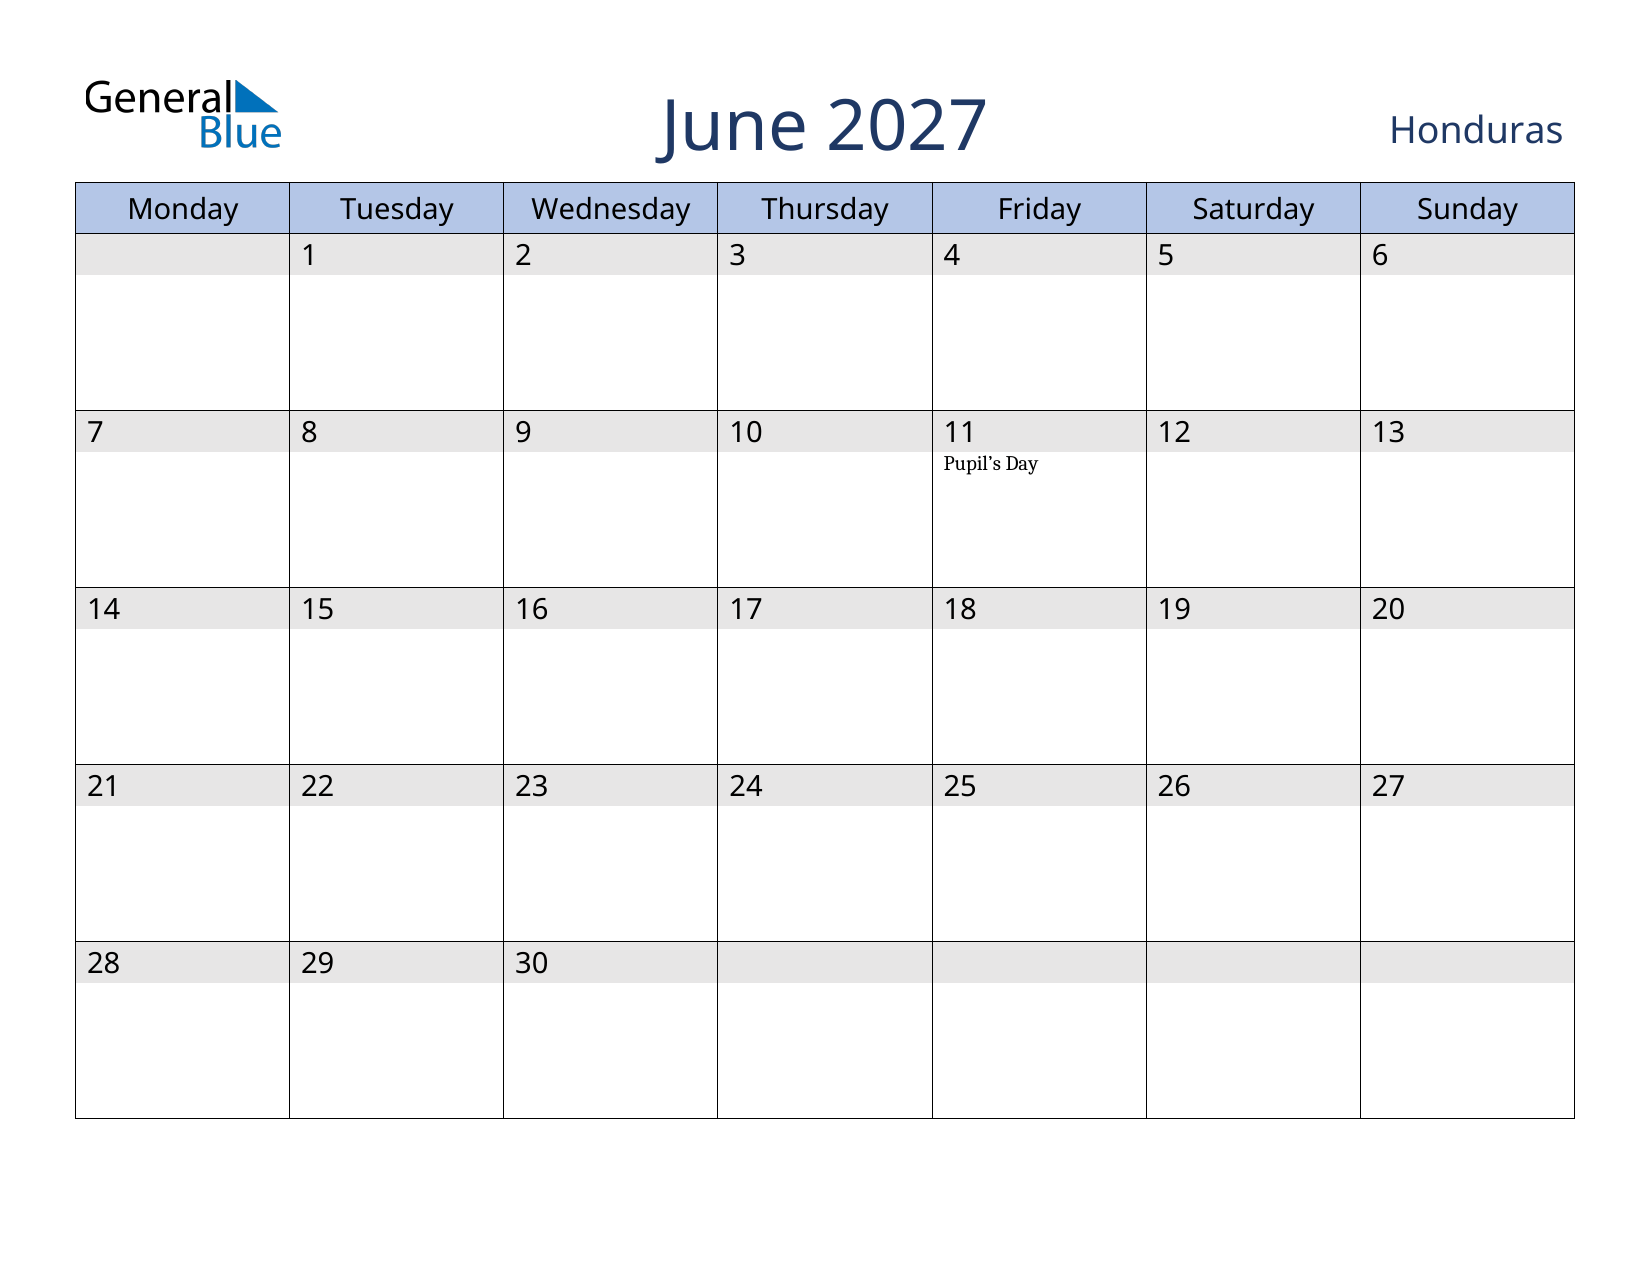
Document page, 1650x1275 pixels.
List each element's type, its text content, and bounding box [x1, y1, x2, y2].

table_cell [718, 806, 932, 941]
table_cell Sunday [1361, 183, 1574, 233]
table_cell [290, 452, 503, 587]
table_cell [718, 629, 932, 764]
table_cell Thursday [718, 183, 932, 233]
table_cell 5 [1147, 234, 1360, 275]
table_cell 13 [1361, 411, 1574, 452]
table_cell [290, 806, 503, 941]
table_cell 23 [504, 765, 717, 806]
table_cell [718, 452, 932, 587]
table_cell [1147, 806, 1360, 941]
table_cell Saturday [1147, 183, 1360, 233]
table_cell [1361, 983, 1574, 1118]
table_cell [933, 942, 1146, 983]
table_cell 15 [290, 588, 503, 629]
table_cell [933, 806, 1146, 941]
table_header Honduras [1146, 75, 1574, 182]
table_cell [933, 983, 1146, 1118]
table_cell [933, 275, 1146, 410]
table_cell 28 [76, 942, 289, 983]
table_cell [504, 275, 717, 410]
table_cell 6 [1361, 234, 1574, 275]
table_cell [290, 275, 503, 410]
picture [86, 80, 281, 148]
table_cell 1 [290, 234, 503, 275]
table_cell [1361, 629, 1574, 764]
table_cell 21 [76, 765, 289, 806]
table_cell Tuesday [290, 183, 503, 233]
table_cell 18 [933, 588, 1146, 629]
table_cell Wednesday [504, 183, 717, 233]
table_cell [76, 629, 289, 764]
table_cell [1361, 275, 1574, 410]
table_cell [76, 275, 289, 410]
table_cell [290, 629, 503, 764]
table_cell 4 [933, 234, 1146, 275]
table_cell 16 [504, 588, 717, 629]
table_cell [1361, 942, 1574, 983]
table_cell [718, 983, 932, 1118]
table_cell [504, 452, 717, 587]
table_cell [1147, 275, 1360, 410]
table_cell [76, 806, 289, 941]
table_cell [76, 452, 289, 587]
table_cell [504, 806, 717, 941]
table_cell [933, 629, 1146, 764]
table_cell 29 [290, 942, 503, 983]
table_cell [76, 234, 289, 275]
table_cell [1361, 452, 1574, 587]
table_cell [1361, 806, 1574, 941]
table_cell 26 [1147, 765, 1360, 806]
table_cell [504, 629, 717, 764]
table_cell 7 [76, 411, 289, 452]
table_header June 2027 [504, 75, 1146, 182]
table_cell [1147, 629, 1360, 764]
table_cell 2 [504, 234, 717, 275]
table_cell [1147, 983, 1360, 1118]
table_cell 8 [290, 411, 503, 452]
table_cell Pupil’s Day [933, 452, 1146, 587]
table_cell [718, 942, 932, 983]
table_header [76, 75, 503, 182]
table_cell 25 [933, 765, 1146, 806]
table_cell 30 [504, 942, 717, 983]
table_cell Friday [933, 183, 1146, 233]
table_cell 17 [718, 588, 932, 629]
table_cell [1147, 452, 1360, 587]
table_cell 11 [933, 411, 1146, 452]
table_cell 9 [504, 411, 717, 452]
table_cell 27 [1361, 765, 1574, 806]
table_cell 24 [718, 765, 932, 806]
table_cell [290, 983, 503, 1118]
table_cell 10 [718, 411, 932, 452]
table_cell 22 [290, 765, 503, 806]
table_cell [504, 983, 717, 1118]
table_cell [1147, 942, 1360, 983]
table_cell 12 [1147, 411, 1360, 452]
table_cell [718, 275, 932, 410]
table_cell 14 [76, 588, 289, 629]
table_cell 20 [1361, 588, 1574, 629]
table_cell [76, 983, 289, 1118]
table_cell 19 [1147, 588, 1360, 629]
table_cell 3 [718, 234, 932, 275]
table_cell Monday [76, 183, 289, 233]
